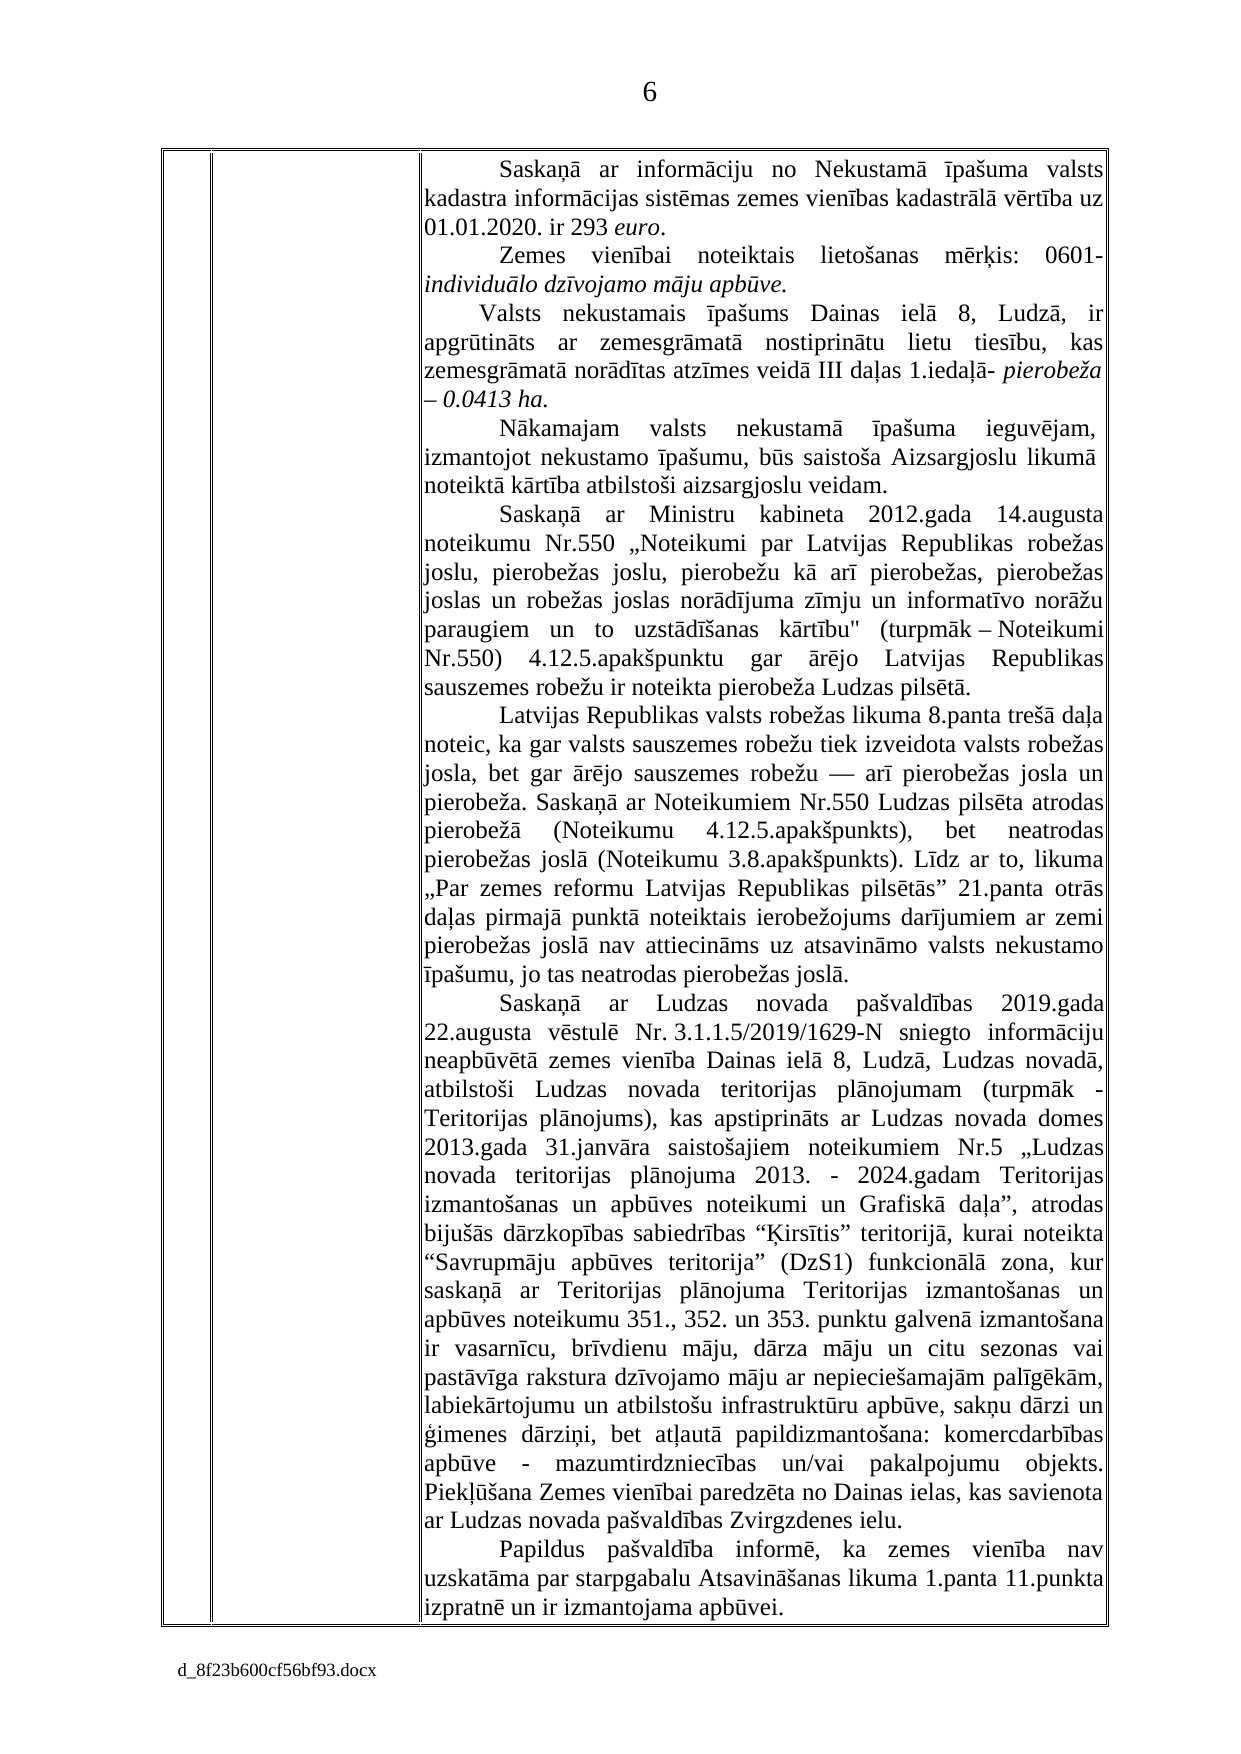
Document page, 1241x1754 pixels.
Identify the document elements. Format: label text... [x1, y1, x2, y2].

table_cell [421, 151, 1106, 1623]
table_cell 2. [164, 151, 212, 1623]
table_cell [212, 151, 421, 1623]
